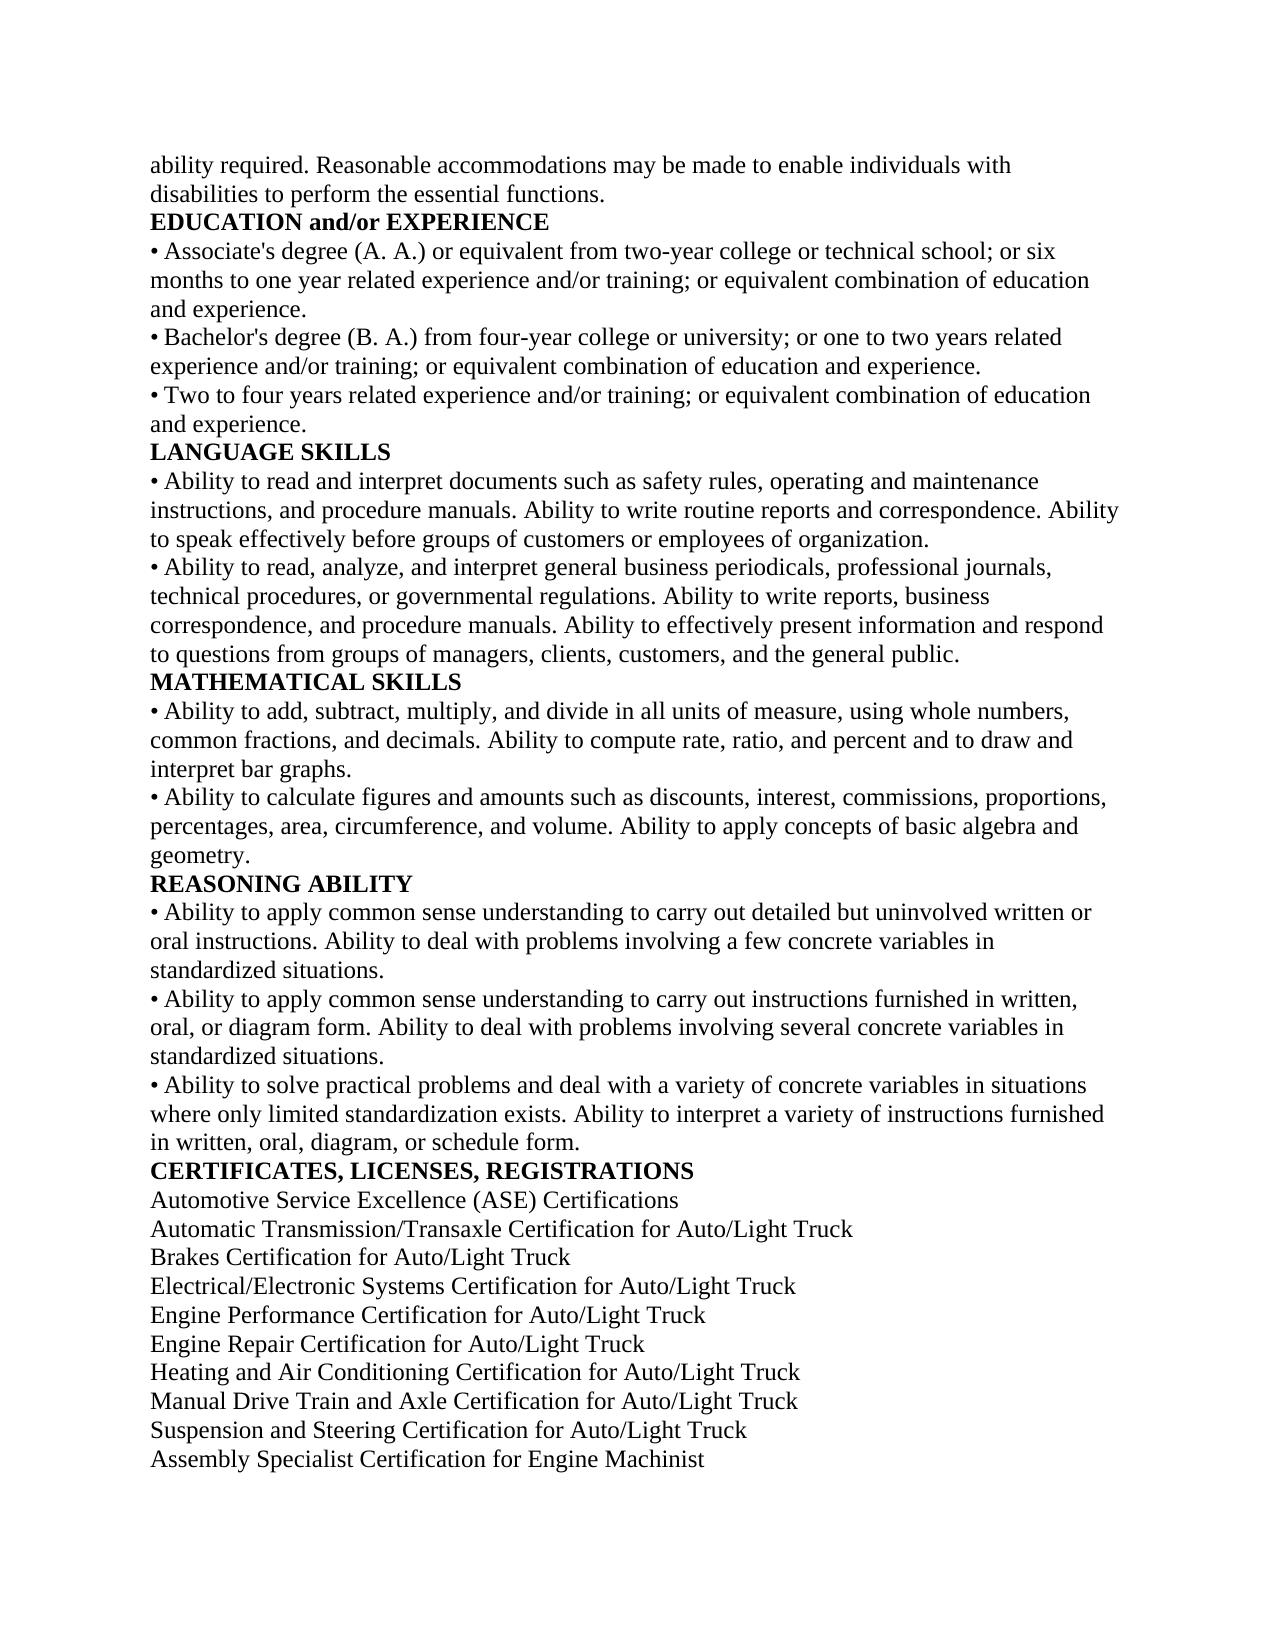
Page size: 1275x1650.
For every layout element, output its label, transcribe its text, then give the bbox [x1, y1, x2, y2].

text • Ability to apply common sense understanding to carry out detailed but uninvolved written or oral instructions. Ability to deal with problems involving a few concrete variables in standardized situations. [150, 897, 1125, 984]
text Electrical/Electronic Systems Certification for Auto/Light Truck [150, 1271, 1125, 1300]
text LANGUAGE SKILLS [150, 437, 1125, 466]
text EDUCATION and/or EXPERIENCE [150, 207, 1125, 236]
text • Two to four years related experience and/or training; or equivalent combination of education and experience. [150, 380, 1125, 437]
text Automotive Service Excellence (ASE) Certifications [150, 1185, 1125, 1214]
text Suspension and Steering Certification for Auto/Light Truck [150, 1415, 1125, 1444]
text Automatic Transmission/Transaxle Certification for Auto/Light Truck [150, 1214, 1125, 1242]
text • Ability to calculate figures and amounts such as discounts, interest, commissions, proportions, percentages, area, circumference, and volume. Ability to apply concepts of basic algebra and geometry. [150, 782, 1125, 869]
text Engine Performance Certification for Auto/Light Truck [150, 1300, 1125, 1329]
text • Ability to apply common sense understanding to carry out instructions furnished in written, oral, or diagram form. Ability to deal with problems involving several concrete variables in standardized situations. [150, 984, 1125, 1070]
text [150, 150, 1125, 207]
text • Ability to read, analyze, and interpret general business periodicals, professional journals, technical procedures, or governmental regulations. Ability to write reports, business correspondence, and procedure manuals. Ability to effectively present information and respond to questions from groups of managers, clients, customers, and the general public. [150, 552, 1125, 667]
text • Associate's degree (A. A.) or equivalent from two-year college or technical school; or six months to one year related experience and/or training; or equivalent combination of education and experience. [150, 236, 1125, 322]
text • Bachelor's degree (B. A.) from four-year college or university; or one to two years related experience and/or training; or equivalent combination of education and experience. [150, 322, 1125, 380]
text Manual Drive Train and Axle Certification for Auto/Light Truck [150, 1386, 1125, 1415]
text Engine Repair Certification for Auto/Light Truck [150, 1329, 1125, 1357]
text REASONING ABILITY [150, 869, 1125, 897]
text Brakes Certification for Auto/Light Truck [150, 1242, 1125, 1271]
text CERTIFICATES, LICENSES, REGISTRATIONS [150, 1156, 1125, 1185]
text • Ability to solve practical problems and deal with a variety of concrete variables in situations where only limited standardization exists. Ability to interpret a variety of instructions furnished in written, oral, diagram, or schedule form. [150, 1070, 1125, 1156]
text Heating and Air Conditioning Certification for Auto/Light Truck [150, 1357, 1125, 1386]
text • Ability to read and interpret documents such as safety rules, operating and maintenance instructions, and procedure manuals. Ability to write routine reports and correspondence. Ability to speak effectively before groups of customers or employees of organization. [150, 466, 1125, 552]
text Assembly Specialist Certification for Engine Machinist [150, 1444, 1125, 1472]
text MATHEMATICAL SKILLS [150, 667, 1125, 696]
text • Ability to add, subtract, multiply, and divide in all units of measure, using whole numbers, common fractions, and decimals. Ability to compute rate, ratio, and percent and to draw and interpret bar graphs. [150, 696, 1125, 782]
